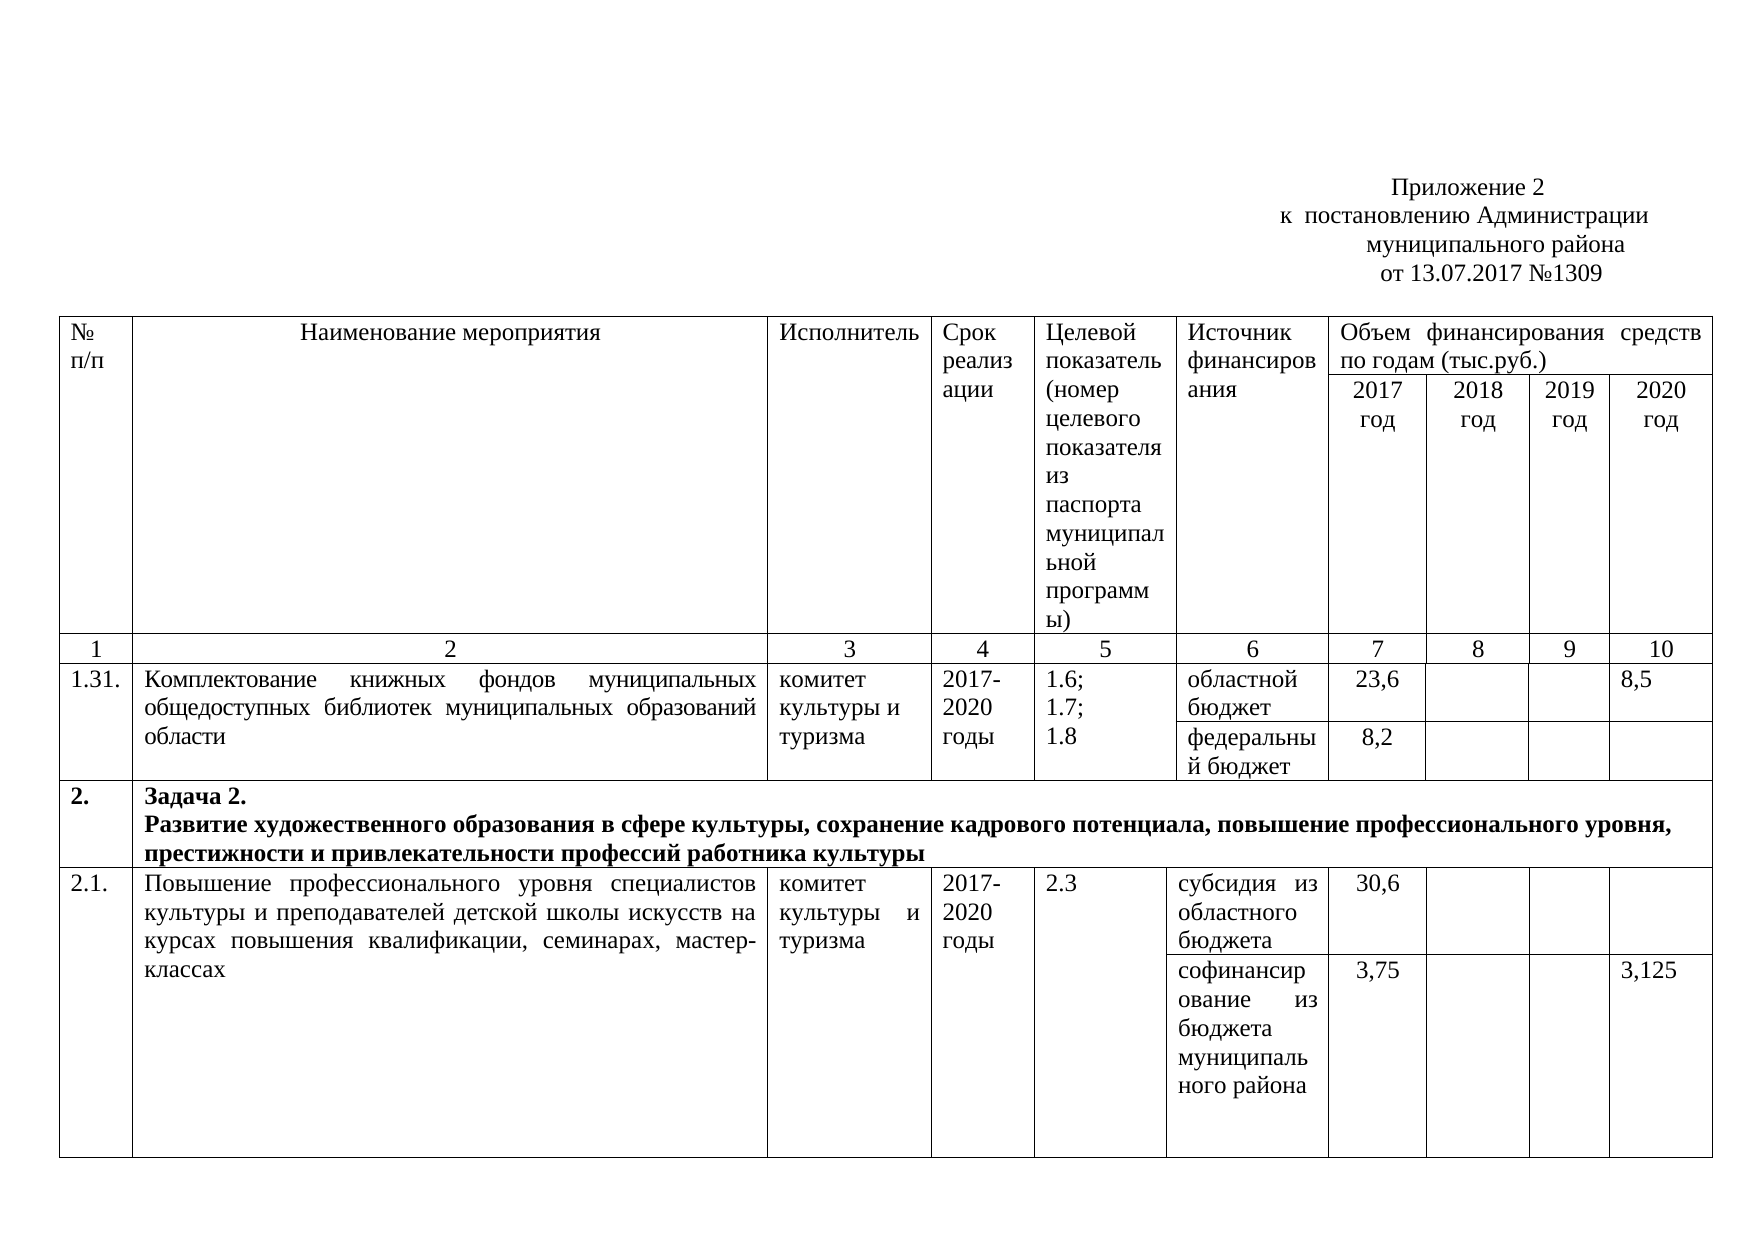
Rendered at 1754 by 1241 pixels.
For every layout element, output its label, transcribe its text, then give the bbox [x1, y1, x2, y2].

table_cell 5 [1035, 634, 1176, 663]
table_cell 2.3 [1035, 868, 1166, 1157]
table_cell [1529, 722, 1609, 780]
table_cell 8,5 [1610, 664, 1712, 721]
table_cell Комплектование книжных фондов муниципальных общедоступных библиотек муниципальных образований области [133, 664, 767, 780]
table_cell 2 [133, 634, 767, 663]
table_cell [1529, 664, 1609, 721]
table_cell 2. [60, 781, 132, 867]
table_cell 3,75 [1329, 955, 1426, 1157]
table_cell 23,6 [1329, 664, 1425, 721]
table_cell 1 [60, 634, 132, 663]
table_header Объем финансирования средств по годам (тыс.руб.) [1329, 317, 1712, 374]
table_cell Повышение профессионального уровня специалистов культуры и преподавателей детской школы искусств на курсах повышения квалификации, семинарах, мастер-классах [133, 868, 767, 1157]
table_cell 9 [1530, 634, 1609, 663]
table_cell 2017 год [1329, 375, 1426, 633]
table_cell [1610, 868, 1712, 954]
table_cell 10 [1610, 634, 1712, 663]
text от 13.07.2017 №1309 [1109, 258, 1751, 287]
table_cell [1426, 664, 1528, 721]
table_cell 6 [1177, 634, 1328, 663]
table_cell субсидия из областного бюджета [1167, 868, 1328, 954]
text к постановлению Администрации [1109, 201, 1701, 229]
table_cell комитет культуры и туризма [768, 664, 931, 780]
table_cell 8,2 [1329, 722, 1425, 780]
table_cell [1530, 868, 1609, 954]
table_cell федеральный бюджет [1177, 722, 1328, 780]
table_header Целевой показатель (номер целевого показателя из паспорта муниципальной программы) [1035, 317, 1176, 633]
table_cell 2018 год [1427, 375, 1529, 633]
table_cell 1.6; 1.7; 1.8 [1035, 664, 1176, 780]
table_cell 4 [932, 634, 1034, 663]
table_cell Задача 2. Развитие художественного образования в сфере культуры, сохранение кадрового потенциала, повышение профессионального уровня, престижности и привлекательности профессий работника культуры [133, 781, 1712, 867]
table_cell 1.31. [60, 664, 132, 780]
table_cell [1167, 955, 1328, 1157]
table_header Срок реализации [932, 317, 1034, 633]
table_cell областной бюджет [1177, 664, 1328, 721]
table_header Наименование мероприятия [133, 317, 767, 633]
table_cell 2019 год [1530, 375, 1609, 633]
table_cell 3,125 [1610, 955, 1712, 1157]
text муниципального района [1109, 229, 1751, 258]
table_cell 8 [1427, 634, 1529, 663]
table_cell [768, 868, 931, 1157]
text Приложение 2 [59, 172, 1701, 201]
table_cell 2020 год [1610, 375, 1712, 633]
table_cell 30,6 [1329, 868, 1426, 954]
table_cell 2017-2020 годы [932, 868, 1034, 1157]
table_cell [1427, 868, 1529, 954]
table_cell 7 [1329, 634, 1426, 663]
table_cell [1610, 722, 1712, 780]
table_header Источник финансирования [1177, 317, 1328, 633]
table_cell [1426, 722, 1528, 780]
table_header № п/п [60, 317, 132, 633]
table_header Исполнитель [768, 317, 931, 633]
table_cell [1530, 955, 1609, 1157]
table_cell 2.1. [60, 868, 132, 1157]
table_cell [1427, 955, 1529, 1157]
table_cell 3 [768, 634, 931, 663]
table_cell 2017-2020 годы [932, 664, 1034, 780]
